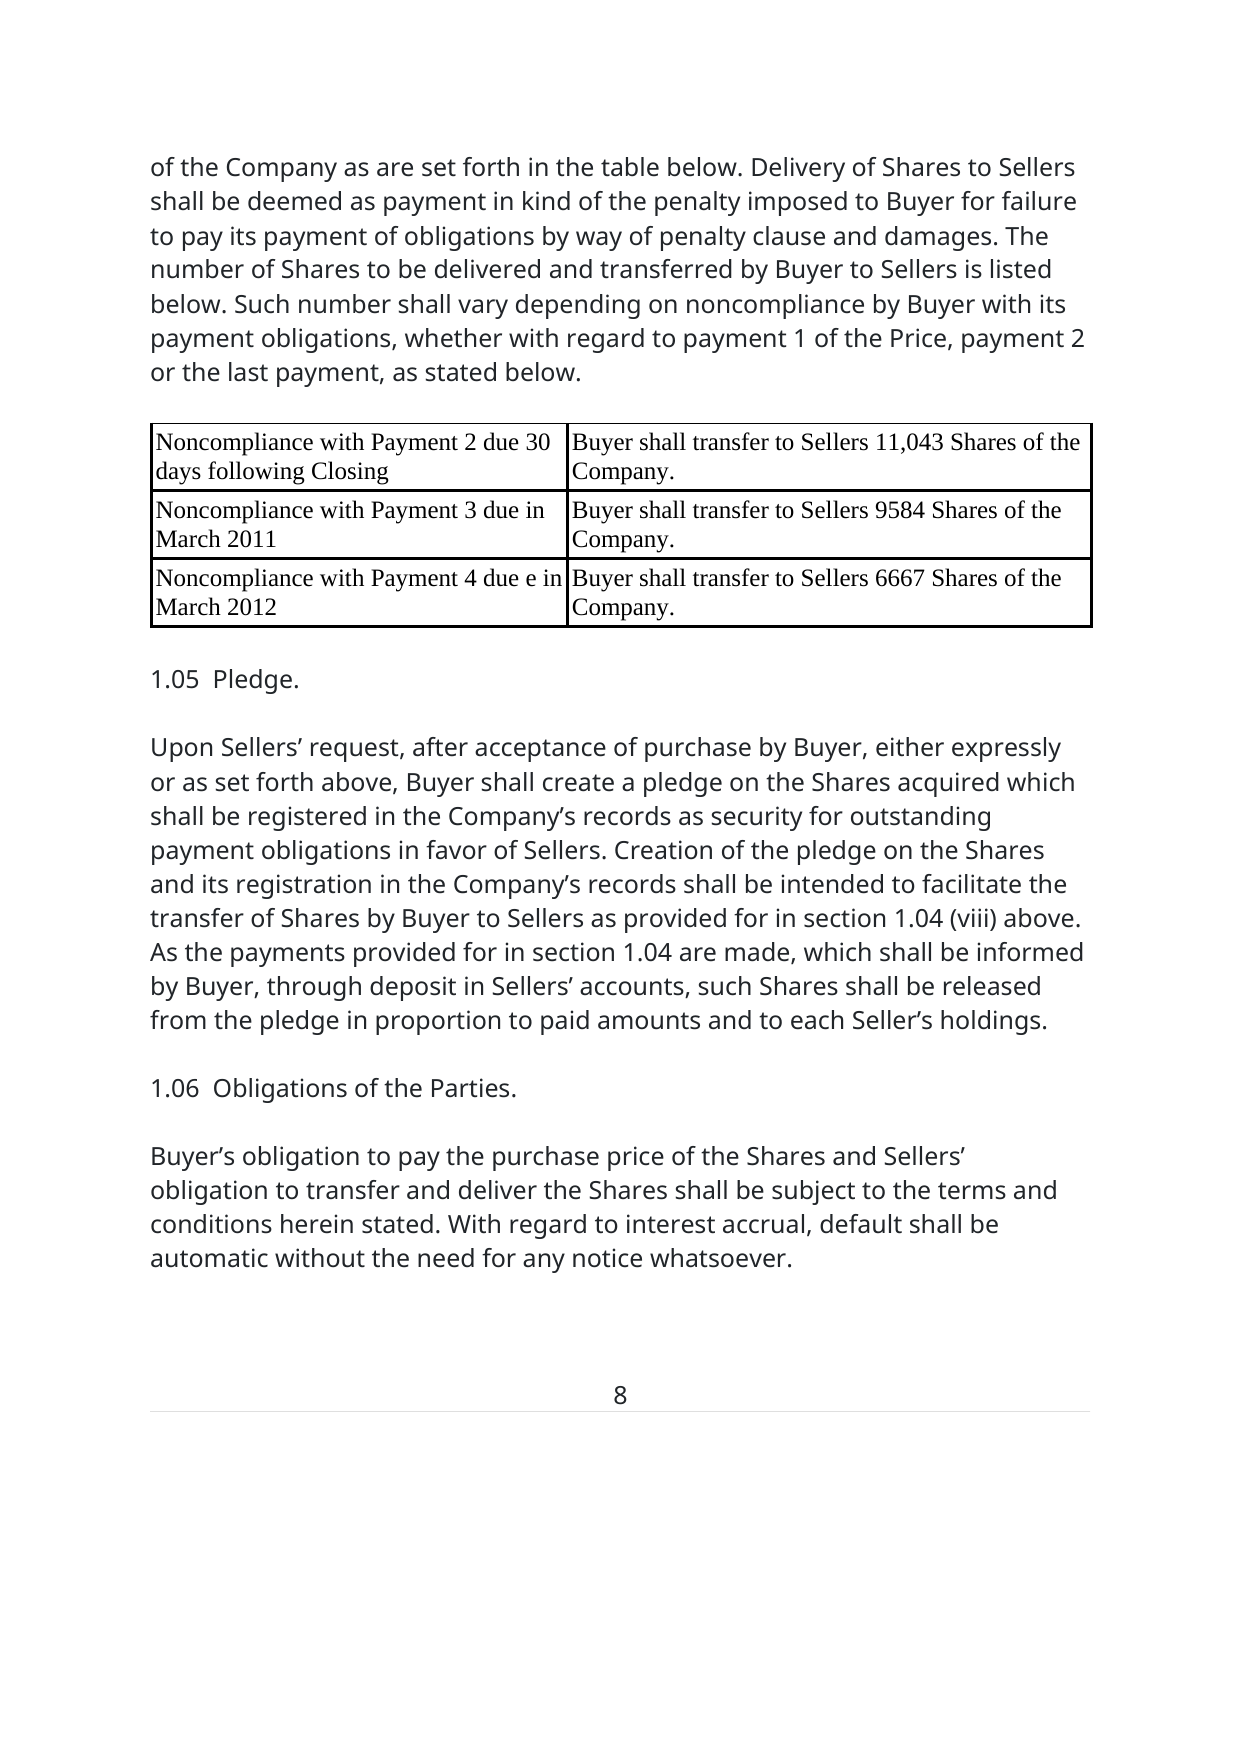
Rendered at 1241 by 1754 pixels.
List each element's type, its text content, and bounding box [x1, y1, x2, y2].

text Buyer’s obligation to pay the purchase price of the Shares and Sellers’ obligation to transfer and deliver the Shares shall be subject to the terms and conditions herein stated. With regard to interest accrual, default shall be automatic without the need for any notice whatsoever. [150, 1139, 1090, 1275]
table_cell Buyer shall transfer to Sellers 6667 Shares of the Company. [569, 560, 1090, 625]
table_cell Buyer shall transfer to Sellers 9584 Shares of the Company. [569, 492, 1090, 557]
text 1.06 Obligations of the Parties. [150, 1071, 1090, 1105]
text 8 [150, 1377, 1090, 1411]
table_header Noncompliance with Payment 2 due 30 days following Closing [153, 424, 566, 488]
table_cell Noncompliance with Payment 4 due e in March 2012 [153, 560, 566, 625]
table_header Buyer shall transfer to Sellers 11,043 Shares of the Company. [569, 424, 1090, 488]
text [150, 150, 1090, 388]
table_cell Noncompliance with Payment 3 due in March 2011 [153, 492, 566, 557]
text 1.05 Pledge. [150, 662, 1090, 696]
text Upon Sellers’ request, after acceptance of purchase by Buyer, either expressly or as set forth above, Buyer shall create a pledge on the Shares acquired which shall be registered in the Company’s records as security for outstanding payment obligations in favor of Sellers. Creation of the pledge on the Shares and its registration in the Company’s records shall be intended to facilitate the transfer of Shares by Buyer to Sellers as provided for in section 1.04 (viii) above. As the payments provided for in section 1.04 are made, which shall be informed by Buyer, through deposit in Sellers’ accounts, such Shares shall be released from the pledge in proportion to paid amounts and to each Seller’s holdings. [150, 730, 1090, 1037]
